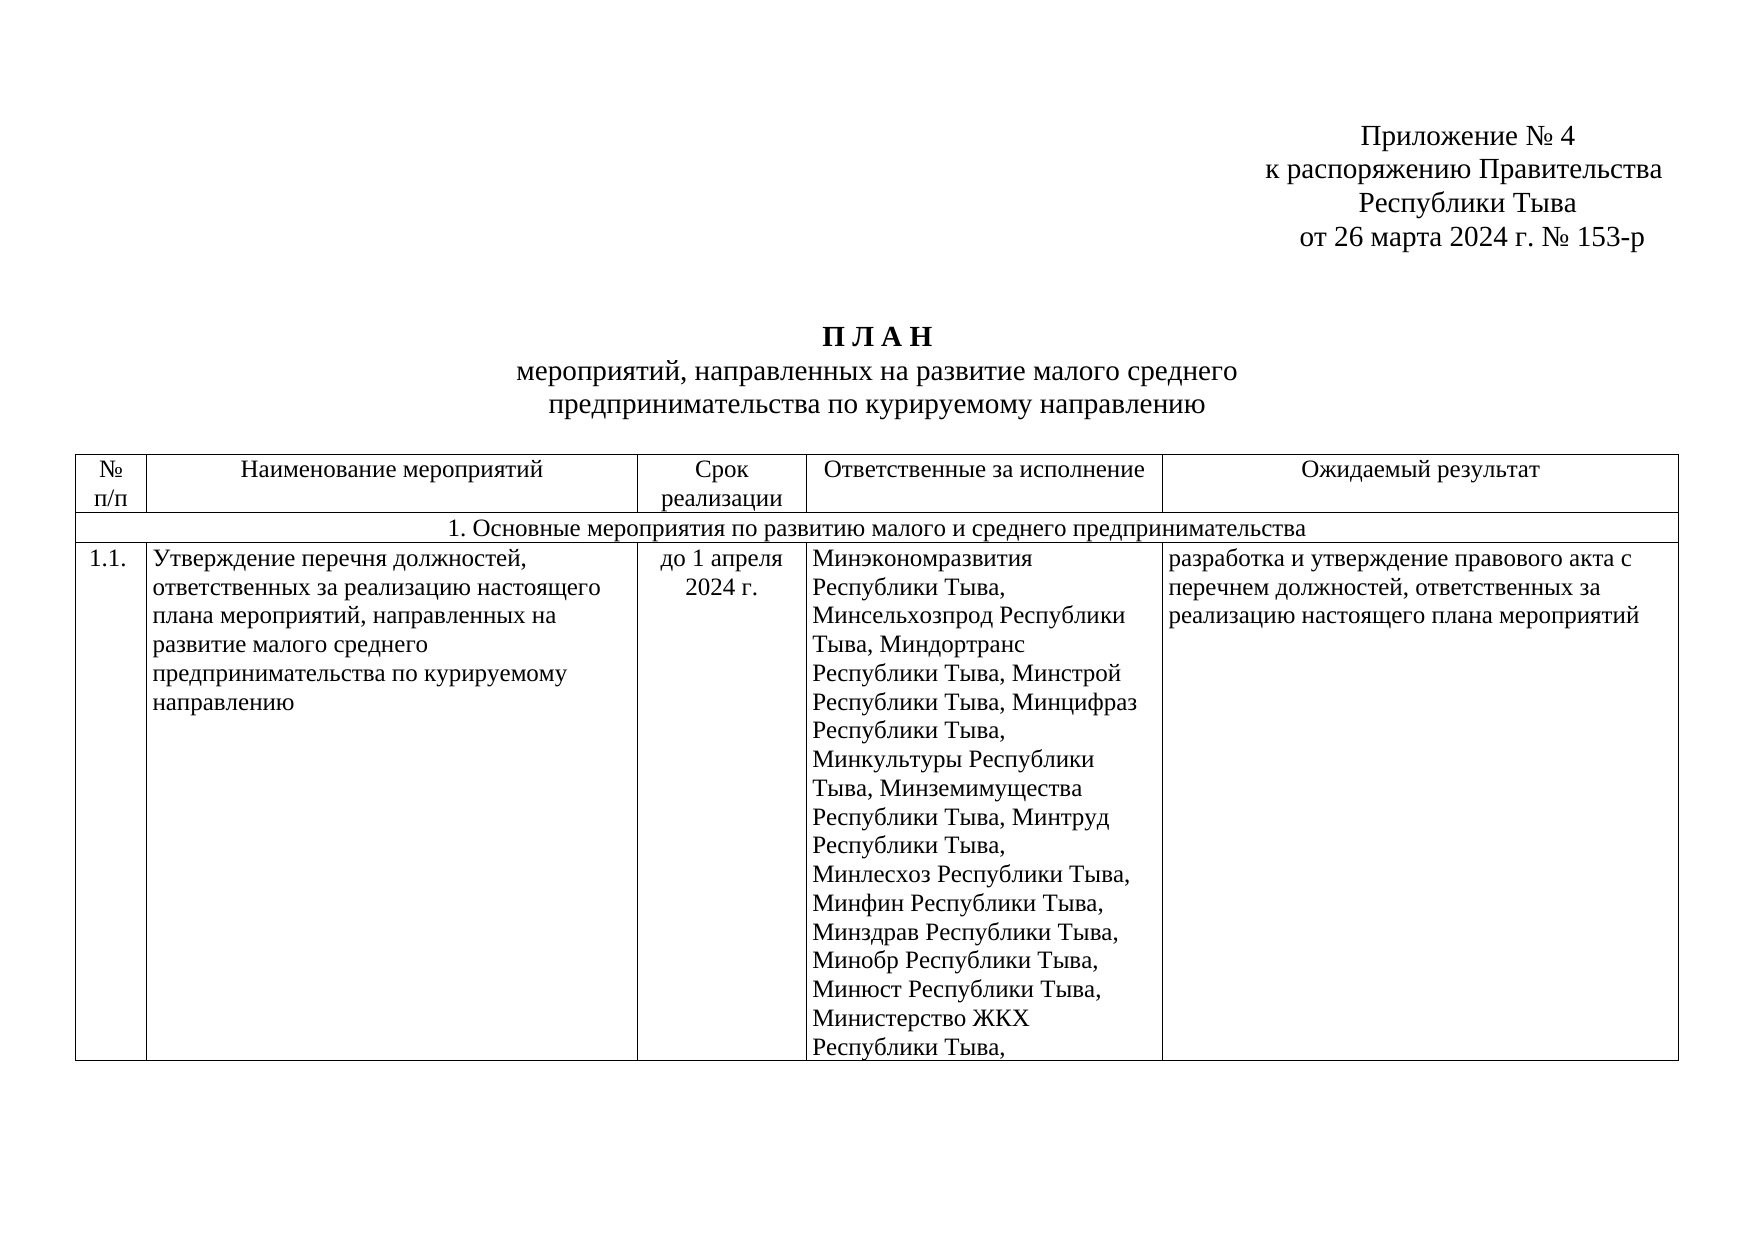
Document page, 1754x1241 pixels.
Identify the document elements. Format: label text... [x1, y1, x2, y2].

table_header Наименование мероприятий [147, 455, 637, 512]
table_header № п/п [76, 455, 146, 512]
table_header Ожидаемый результат [1163, 455, 1678, 512]
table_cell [1163, 543, 1678, 1060]
table_cell 1. Основные мероприятия по развитию малого и среднего предпринимательства [76, 513, 1678, 542]
table_cell [76, 543, 146, 1060]
text от 26 марта 2024 г. № 153-р [1299, 219, 1695, 252]
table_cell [147, 543, 637, 1060]
text к распоряжению Правительства Республики Тыва [1240, 152, 1695, 219]
text предпринимательства по курируемому направлению [59, 386, 1695, 420]
table_header Срок реализации [638, 455, 806, 512]
text мероприятий, направленных на развитие малого среднего [59, 353, 1695, 386]
text Приложение № 4 [1240, 118, 1695, 152]
table_header Ответственные за исполнение [807, 455, 1162, 512]
text П Л А Н [59, 319, 1695, 353]
table_cell до 1 апреля 2024 г. [638, 543, 806, 1060]
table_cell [807, 543, 1162, 1060]
